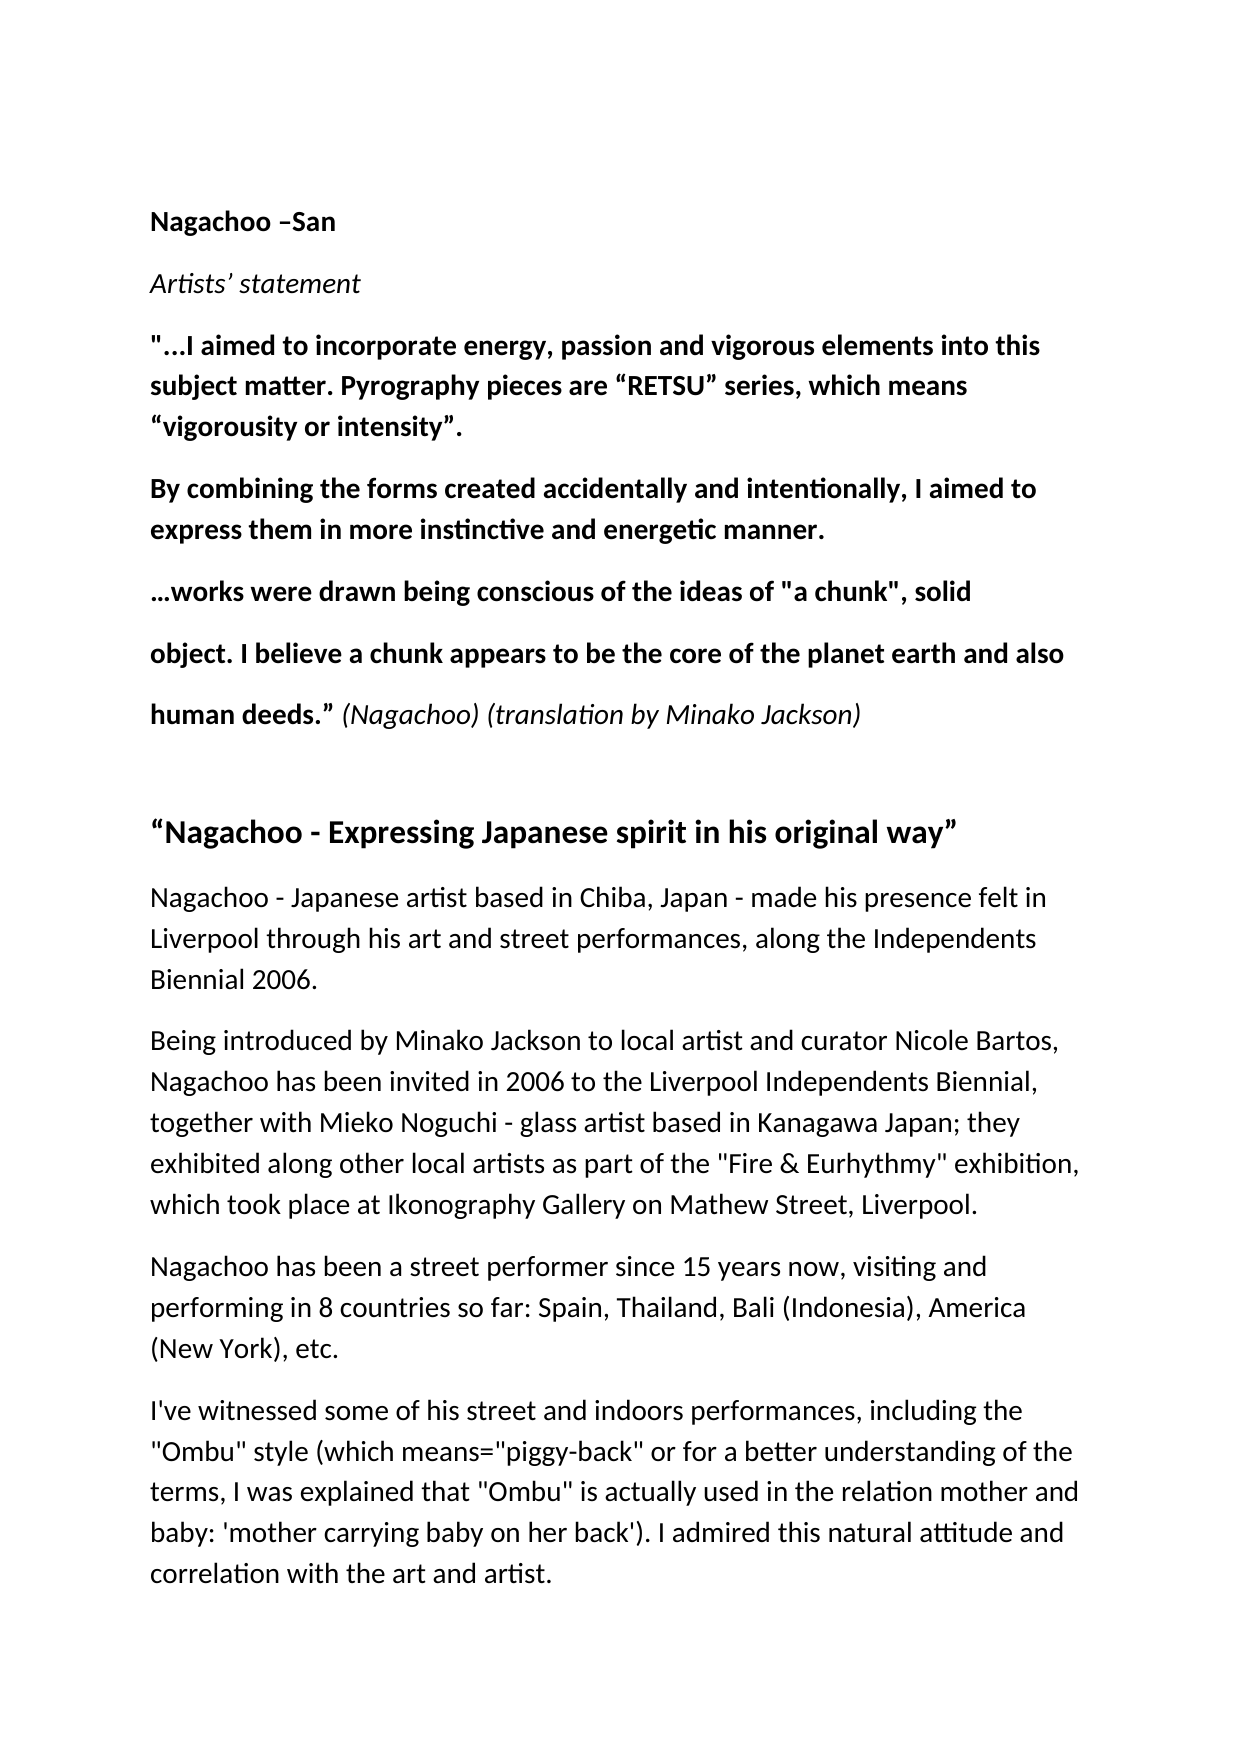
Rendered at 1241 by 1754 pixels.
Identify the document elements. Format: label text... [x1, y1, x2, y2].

text object. I believe a chunk appears to be the core of the planet earth and also [150, 635, 1090, 670]
text By combining the forms created accidentally and intentionally, I aimed to express them in more instinctive and energetic manner. [150, 470, 1090, 547]
text …works were drawn being conscious of the ideas of "a chunk", solid [150, 573, 1090, 608]
text “Nagachoo - Expressing Japanese spirit in his original way” [150, 811, 1090, 852]
text human deeds.” (Nagachoo) (translation by Minako Jackson) [150, 696, 1090, 732]
text Being introduced by Minako Jackson to local artist and curator Nicole Bartos, Nagachoo has been invited in 2006 to the Liverpool Independents Biennial, together with Mieko Noguchi - glass artist based in Kanagawa Japan; they exhibited along other local artists as part of the "Fire & Eurhythmy" exhibition, which took place at Ikonography Gallery on Mathew Street, Liverpool. [150, 1022, 1090, 1222]
text Artists’ statement [150, 265, 1090, 300]
text I've witnessed some of his street and indoors performances, including the "Ombu" style (which means="piggy-back" or for a better understanding of the terms, I was explained that "Ombu" is actually used in the relation mother and baby: 'mother carrying baby on her back'). I admired this natural attitude and correlation with the art and artist. [150, 1392, 1090, 1591]
text "...I aimed to incorporate energy, passion and vigorous elements into this subject matter. Pyrography pieces are “RETSU” series, which means “vigorousity or intensity”. [150, 327, 1090, 444]
text Nagachoo –San [150, 203, 1090, 239]
text Nagachoo - Japanese artist based in Chiba, Japan - made his presence felt in Liverpool through his art and street performances, along the Independents Biennial 2006. [150, 879, 1090, 996]
text Nagachoo has been a street performer since 15 years now, visiting and performing in 8 countries so far: Spain, Thailand, Bali (Indonesia), America (New York), etc. [150, 1248, 1090, 1366]
